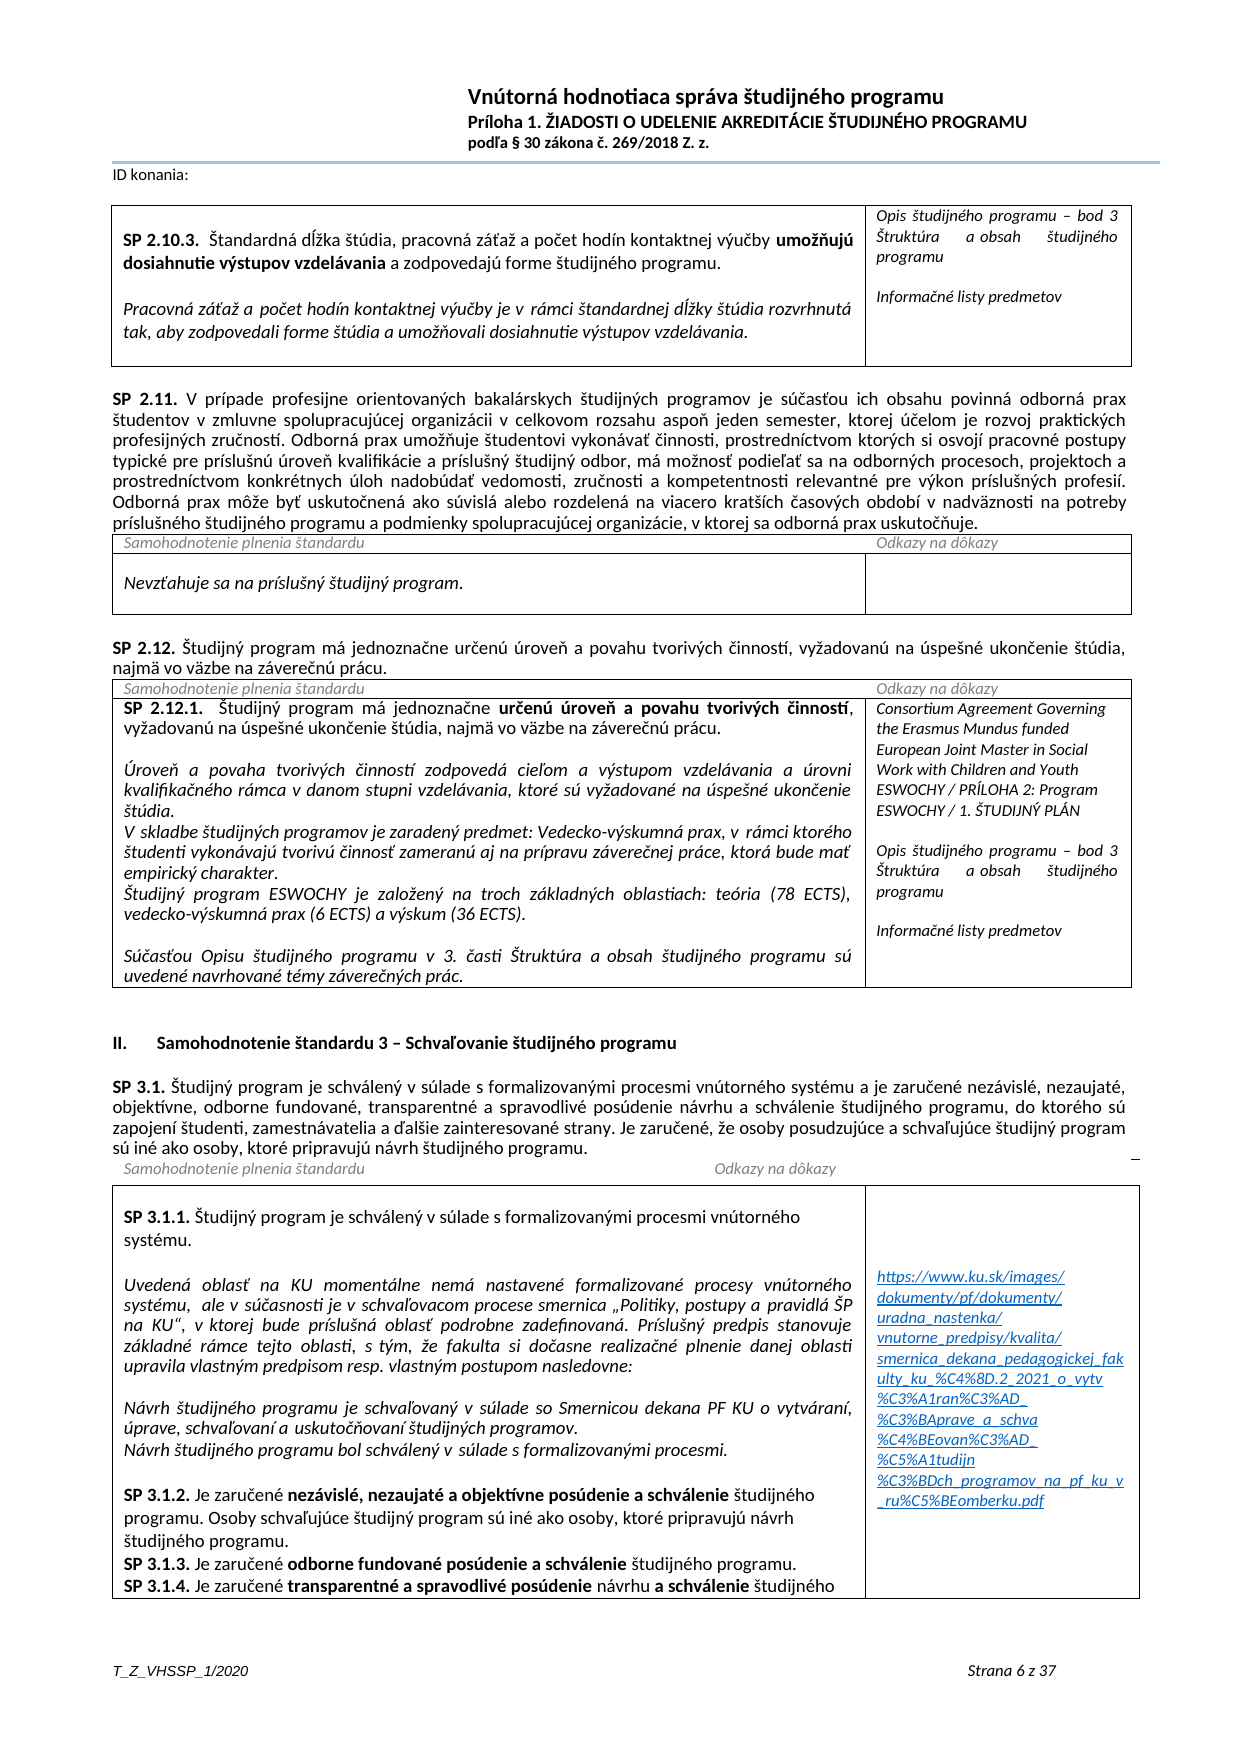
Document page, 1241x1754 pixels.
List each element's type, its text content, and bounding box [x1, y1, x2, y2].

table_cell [866, 1186, 1139, 1598]
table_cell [113, 1186, 865, 1598]
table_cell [112, 206, 865, 366]
text SP 2.11. V prípade profesijne orientovaných bakalárskych študijných programov je súčasťou ich obsahu povinná odborná prax študentov v zmluvne spolupracujúcej organizácii v celkovom rozsahu aspoň jeden semester, ktorej účelom je rozvoj praktických profesijných zručností. Odborná prax umožňuje študentovi vykonávať činnosti, prostredníctvom ktorých si osvojí pracovné postupy typické pre príslušnú úroveň kvalifikácie a príslušný študijný odbor, má možnosť podieľať sa na odborných procesoch, projektoch a prostredníctvom konkrétnych úloh nadobúdať vedomosti, zručnosti a kompetentnosti relevantné pre výkon príslušných profesií. Odborná prax môže byť uskutočnená ako súvislá alebo rozdelená na viacero kratších časových období v nadväznosti na potreby príslušného študijného programu a podmienky spolupracujúcej organizácie, v ktorej sa odborná prax uskutočňuje. [112, 389, 1128, 534]
table_header Odkazy na dôkazy [865, 680, 1131, 698]
text SP 2.12. Študijný program má jednoznačne určenú úroveň a povahu tvorivých činností, vyžadovanú na úspešné ukončenie štúdia, najmä vo väzbe na záverečnú prácu. [112, 638, 1128, 679]
table_header Samohodnotenie plnenia štandardu [113, 680, 865, 698]
table_cell SP 2.12.1. Študijný program má jednoznačne určenú úroveň a povahu tvorivých činností, vyžadovanú na úspešné ukončenie štúdia, najmä vo väzbe na záverečnú prácu. Úroveň a povaha tvorivých činností zodpovedá cieľom a výstupom vzdelávania a úrovni kvalifikačného rámca v danom stupni vzdelávania, ktoré sú vyžadované na úspešné ukončenie štúdia. V skladbe študijných programov je zaradený predmet: Vedecko-výskumná prax, v rámci ktorého študenti vykonávajú tvorivú činnosť zameranú aj na prípravu záverečnej práce, ktorá bude mať empirický charakter. Študijný program ESWOCHY je založený na troch základných oblastiach: teória (78 ECTS), vedecko-výskumná prax (6 ECTS) a výskum (36 ECTS). Súčasťou Opisu študijného programu v 3. časti Štruktúra a obsah študijného programu sú uvedené navrhované témy záverečných prác. [113, 699, 865, 987]
list Samohodnotenie štandardu 3 – Schvaľovanie študijného programu [112, 1033, 1128, 1054]
table_header Odkazy na dôkazy [703, 1159, 1131, 1185]
table_header Odkazy na dôkazy [865, 535, 1131, 552]
table_header Samohodnotenie plnenia štandardu [113, 1159, 703, 1185]
table_header Samohodnotenie plnenia štandardu [113, 535, 865, 552]
table_cell Nevzťahuje sa na príslušný študijný program. [113, 554, 865, 614]
text SP 3.1. Študijný program je schválený v súlade s formalizovanými procesmi vnútorného systému a je zaručené nezávislé, nezaujaté, objektívne, odborne fundované, transparentné a spravodlivé posúdenie návrhu a schválenie študijného programu, do ktorého sú zapojení študenti, zamestnávatelia a ďalšie zainteresované strany. Je zaručené, že osoby posudzujúce a schvaľujúce študijný program sú iné ako osoby, ktoré pripravujú návrh študijného programu. [112, 1077, 1128, 1159]
table_cell [866, 554, 1131, 614]
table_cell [866, 206, 1131, 366]
table_cell Consortium Agreement Governing the Erasmus Mundus funded European Joint Master in Social Work with Children and Youth ESWOCHY / PRÍLOHA 2: Program ESWOCHY / 1. ŠTUDIJNÝ PLÁN Opis študijného programu – bod 3 Štruktúra a obsah študijného programu Informačné listy predmetov [866, 699, 1131, 987]
